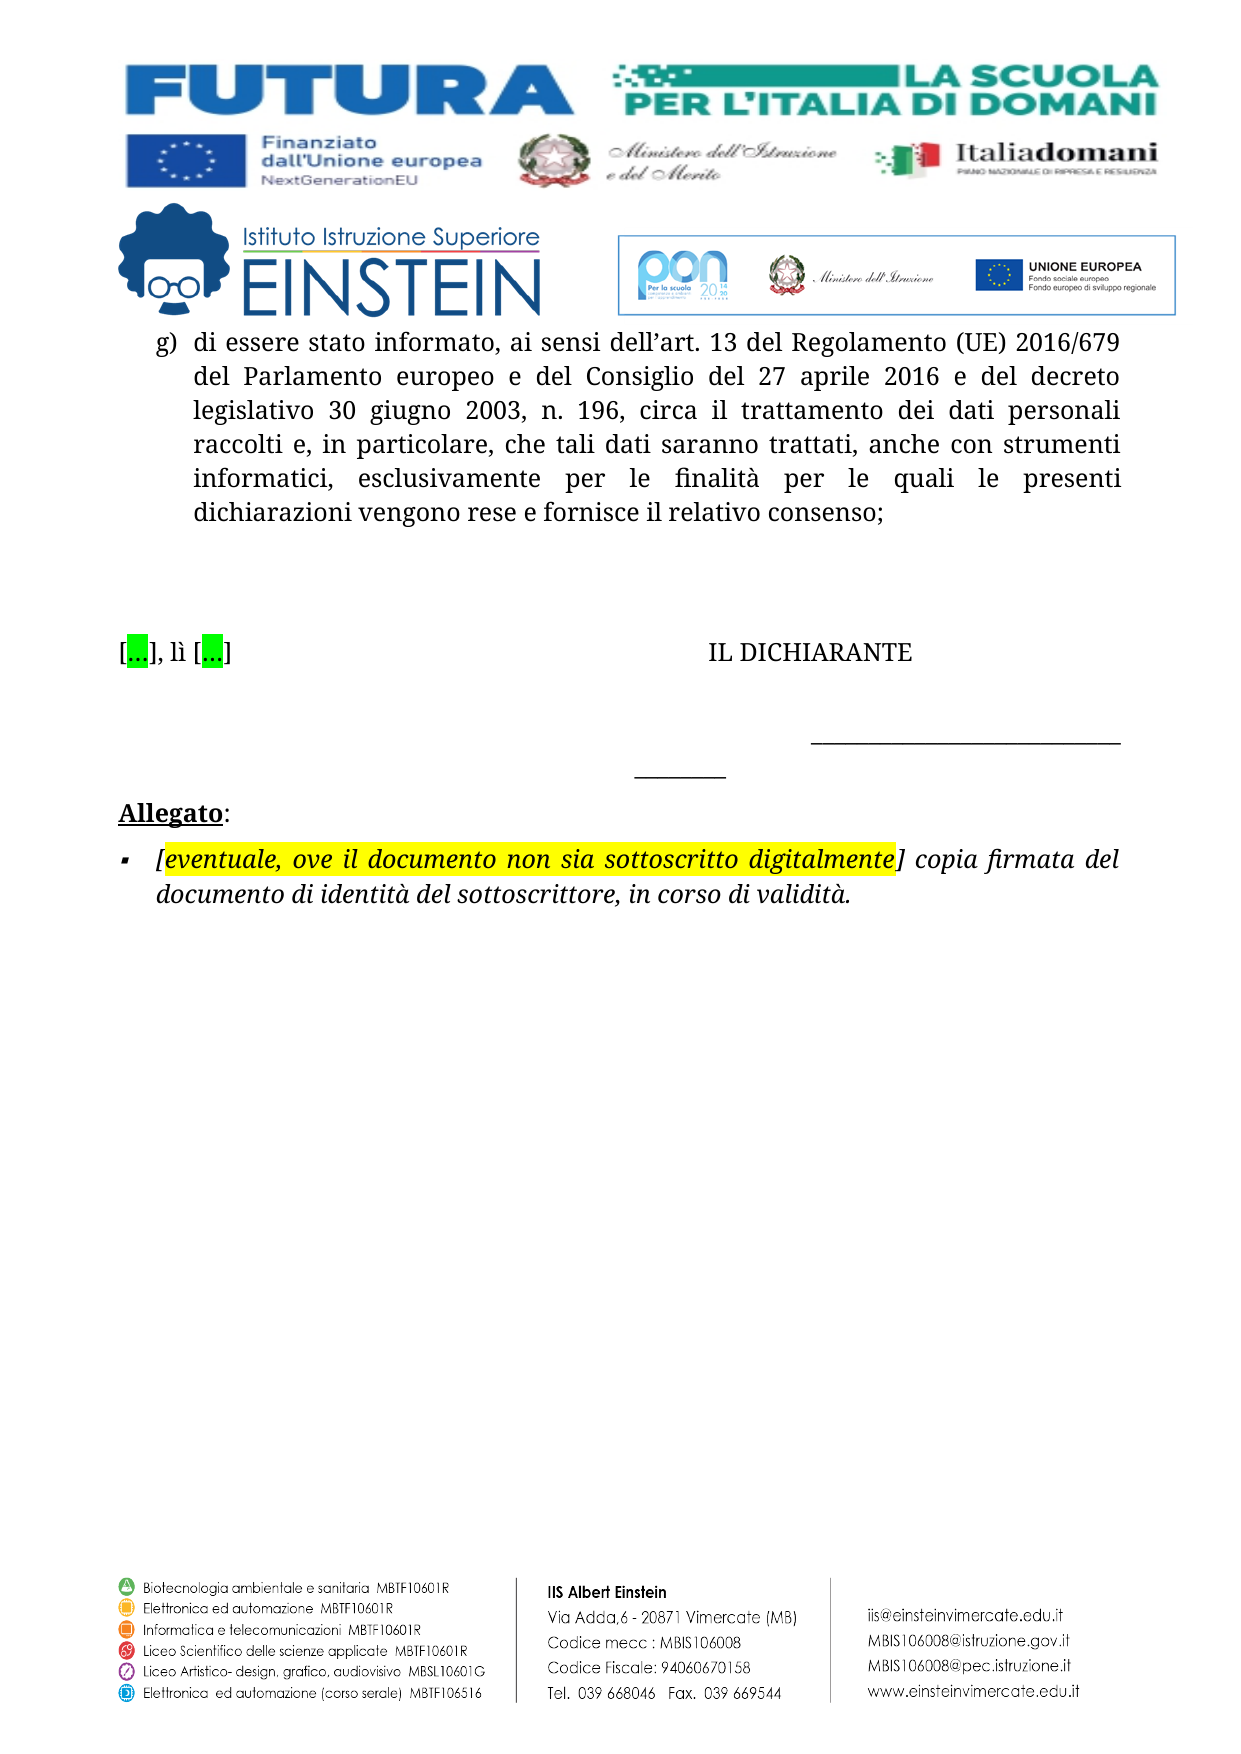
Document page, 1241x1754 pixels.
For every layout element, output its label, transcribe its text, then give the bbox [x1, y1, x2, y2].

picture [118, 1557, 1127, 1745]
list di essere stato informato, ai sensi dell’art. 13 del Regolamento (UE) 2016/679 del Parlamento europeo e del Consiglio del 27 aprile 2016 e del decreto legislativo 30 giugno 2003, n. 196, circa il trattamento dei dati personali raccolti e, in particolare, che tali dati saranno trattati, anche con strumenti informatici, esclusivamente per le finalità per le quali le presenti dichiarazioni vengono rese e fornisce il relativo consenso; [156, 325, 1122, 529]
picture [118, 59, 1194, 325]
text […], lì […] IL DICHIARANTE [118, 634, 1122, 702]
text ___________________________________ [634, 715, 1122, 783]
text Allegato: [118, 796, 1122, 830]
list [eventuale, ove il documento non sia sottoscritto digitalmente] copia firmata del documento di identità del sottoscrittore, in corso di validità. [118, 842, 1122, 910]
